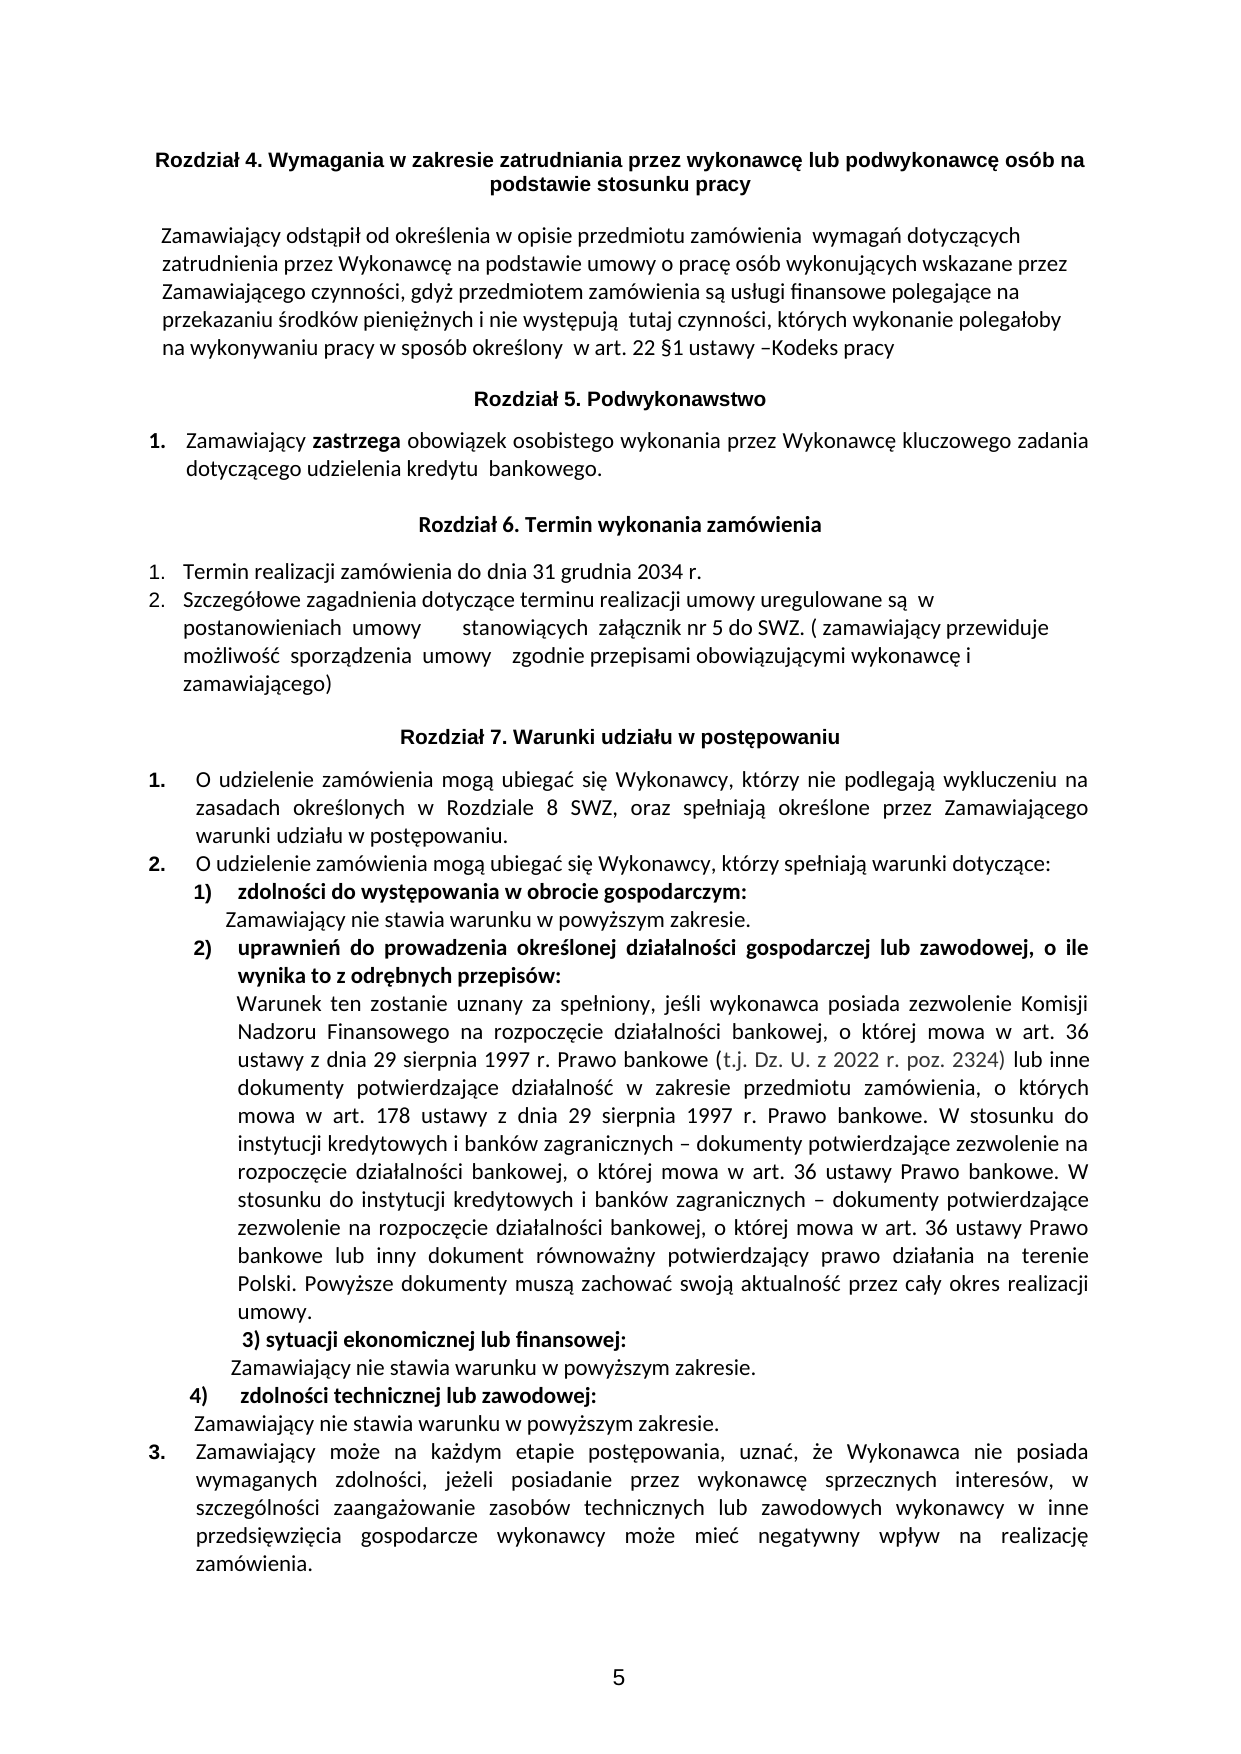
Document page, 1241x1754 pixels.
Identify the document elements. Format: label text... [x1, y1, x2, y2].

list Zamawiający może na każdym etapie postępowania, uznać, że Wykonawca nie posiada wymaganych zdolności, jeżeli posiadanie przez wykonawcę sprzecznych interesów, w szczególności zaangażowanie zasobów technicznych lub zawodowych wykonawcy w inne przedsięwzięcia gospodarcze wykonawcy może mieć negatywny wpływ na realizację zamówienia. [148, 1437, 1090, 1577]
list O udzielenie zamówienia mogą ubiegać się Wykonawcy, którzy nie podlegają wykluczeniu na zasadach określonych w Rozdziale 8 SWZ, oraz spełniają określone przez Zamawiającego warunki udziału w postępowaniu. [148, 765, 1090, 849]
text Zamawiający nie stawia warunku w powyższym zakresie. [148, 905, 1090, 933]
list zdolności do występowania w obrocie gospodarczym: [193, 877, 1090, 905]
text Rozdział 5. Podwykonawstwo [148, 387, 1093, 411]
text Zamawiający nie stawia warunku w powyższym zakresie. [148, 1409, 1090, 1437]
text Rozdział 4. Wymagania w zakresie zatrudniania przez wykonawcę lub podwykonawcę osób na podstawie stosunku pracy [148, 148, 1093, 196]
text Zamawiający odstąpił od określenia w opisie przedmiotu zamówienia wymagań dotyczących zatrudnienia przez Wykonawcę na podstawie umowy o pracę osób wykonujących wskazane przez Zamawiającego czynności, gdyż przedmiotem zamówienia są usługi finansowe polegające na przekazaniu środków pieniężnych i nie występują tutaj czynności, których wykonanie polegałoby na wykonywaniu pracy w sposób określony w art. 22 §1 ustawy –Kodeks pracy [161, 221, 1091, 361]
text Rozdział 7. Warunki udziału w postępowaniu [148, 725, 1093, 749]
list Szczegółowe zagadnienia dotyczące terminu realizacji umowy uregulowane są w postanowieniach umowy stanowiących załącznik nr 5 do SWZ. ( zamawiający przewiduje możliwość sporządzenia umowy zgodnie przepisami obowiązującymi wykonawcę i zamawiającego) [148, 585, 1090, 697]
text Zamawiający nie stawia warunku w powyższym zakresie. [148, 1353, 1090, 1381]
list Zamawiający zastrzega obowiązek osobistego wykonania przez Wykonawcę kluczowego zadania dotyczącego udzielenia kredytu bankowego. [148, 426, 1090, 482]
text 3) sytuacji ekonomicznej lub finansowej: [236, 1325, 1090, 1353]
list Termin realizacji zamówienia do dnia 31 grudnia 2034 r. [148, 557, 1090, 585]
text Warunek ten zostanie uznany za spełniony, jeśli wykonawca posiada zezwolenie Komisji Nadzoru Finansowego na rozpoczęcie działalności bankowej, o której mowa w art. 36 ustawy z dnia 29 sierpnia 1997 r. Prawo bankowe (t.j. Dz. U. z 2022 r. poz. 2324) lub inne dokumenty potwierdzające działalność w zakresie przedmiotu zamówienia, o których mowa w art. 178 ustawy z dnia 29 sierpnia 1997 r. Prawo bankowe. W stosunku do instytucji kredytowych i banków zagranicznych – dokumenty potwierdzające zezwolenie na rozpoczęcie działalności bankowej, o której mowa w art. 36 ustawy Prawo bankowe. W stosunku do instytucji kredytowych i banków zagranicznych – dokumenty potwierdzające zezwolenie na rozpoczęcie działalności bankowej, o której mowa w art. 36 ustawy Prawo bankowe lub inny dokument równoważny potwierdzający prawo działania na terenie Polski. Powyższe dokumenty muszą zachować swoją aktualność przez cały okres realizacji umowy. [236, 989, 1090, 1325]
list uprawnień do prowadzenia określonej działalności gospodarczej lub zawodowej, o ile wynika to z odrębnych przepisów: [193, 933, 1090, 989]
list O udzielenie zamówienia mogą ubiegać się Wykonawcy, którzy spełniają warunki dotyczące: [148, 849, 1090, 877]
text 4) zdolności technicznej lub zawodowej: [148, 1381, 1093, 1409]
text Rozdział 6. Termin wykonania zamówienia [148, 510, 1093, 538]
